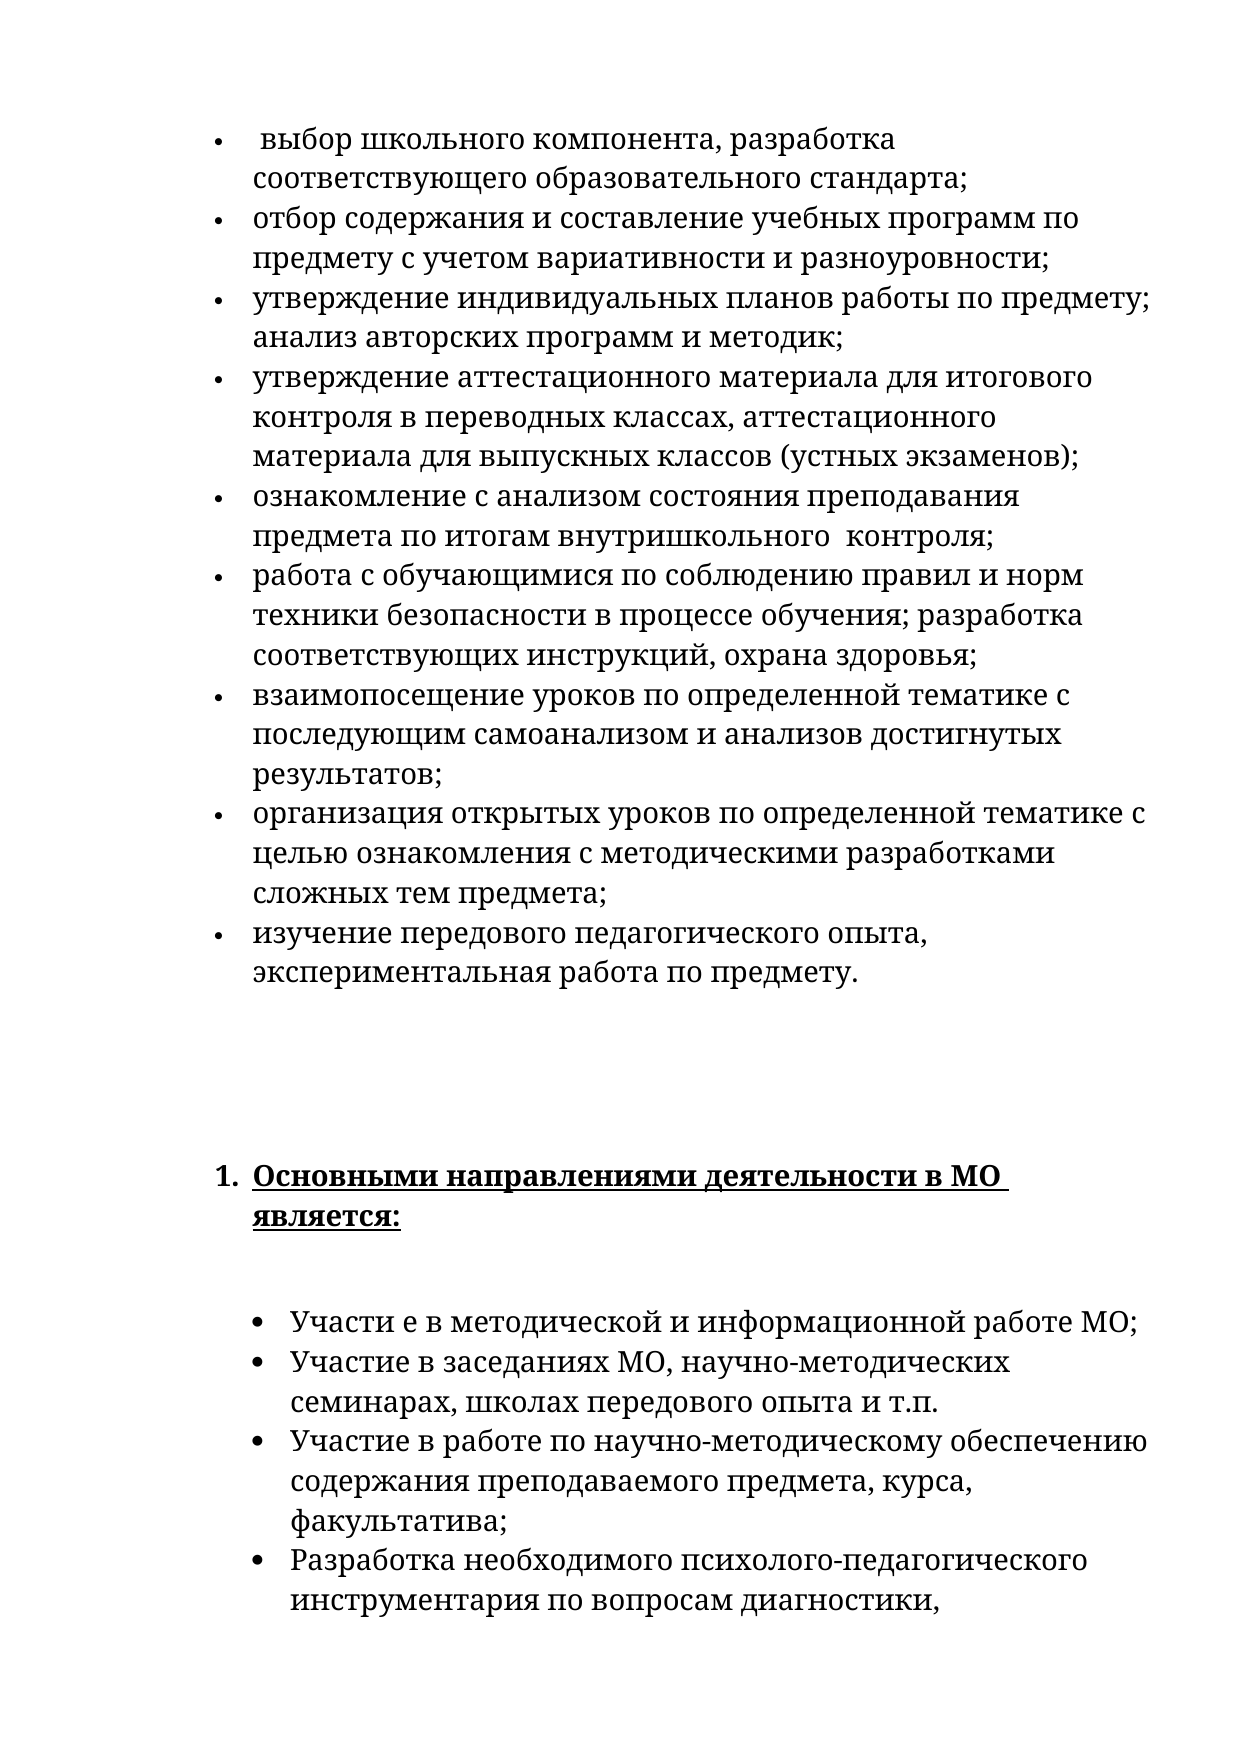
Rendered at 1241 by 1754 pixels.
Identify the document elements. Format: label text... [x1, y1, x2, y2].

list отбор содержания и составление учебных программ по предмету с учетом вариативности и разноуровности; [215, 197, 1152, 277]
list Участие в заседаниях МО, научно-методических семинарах, школах передового опыта и т.п. [252, 1341, 1152, 1421]
list организация открытых уроков по определенной тематике с целью ознакомления с методическими разработками сложных тем предмета; [215, 793, 1152, 912]
list изучение передового педагогического опыта, экспериментальная работа по предмету. [215, 912, 1152, 991]
list ознакомление с анализом состояния преподавания предмета по итогам внутришкольного контроля; [215, 475, 1152, 555]
list взаимопосещение уроков по определенной тематике с последующим самоанализом и анализов достигнутых результатов; [215, 674, 1152, 793]
list работа с обучающимися по соблюдению правил и норм техники безопасности в процессе обучения; разработка соответствующих инструкций, охрана здоровья; [215, 555, 1152, 674]
list выбор школьного компонента, разработка соответствующего образовательного стандарта; [215, 118, 1152, 197]
list Основными направлениями деятельности в МО является: [215, 1156, 1152, 1235]
list утверждение индивидуальных планов работы по предмету; анализ авторских программ и методик; [215, 277, 1152, 356]
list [252, 1540, 1152, 1619]
list Участие в работе по научно-методическому обеспечению содержания преподаваемого предмета, курса, факультатива; [252, 1421, 1152, 1540]
list утверждение аттестационного материала для итогового контроля в переводных классах, аттестационного материала для выпускных классов (устных экзаменов); [215, 356, 1152, 475]
list Участи е в методической и информационной работе МО; [252, 1302, 1152, 1341]
